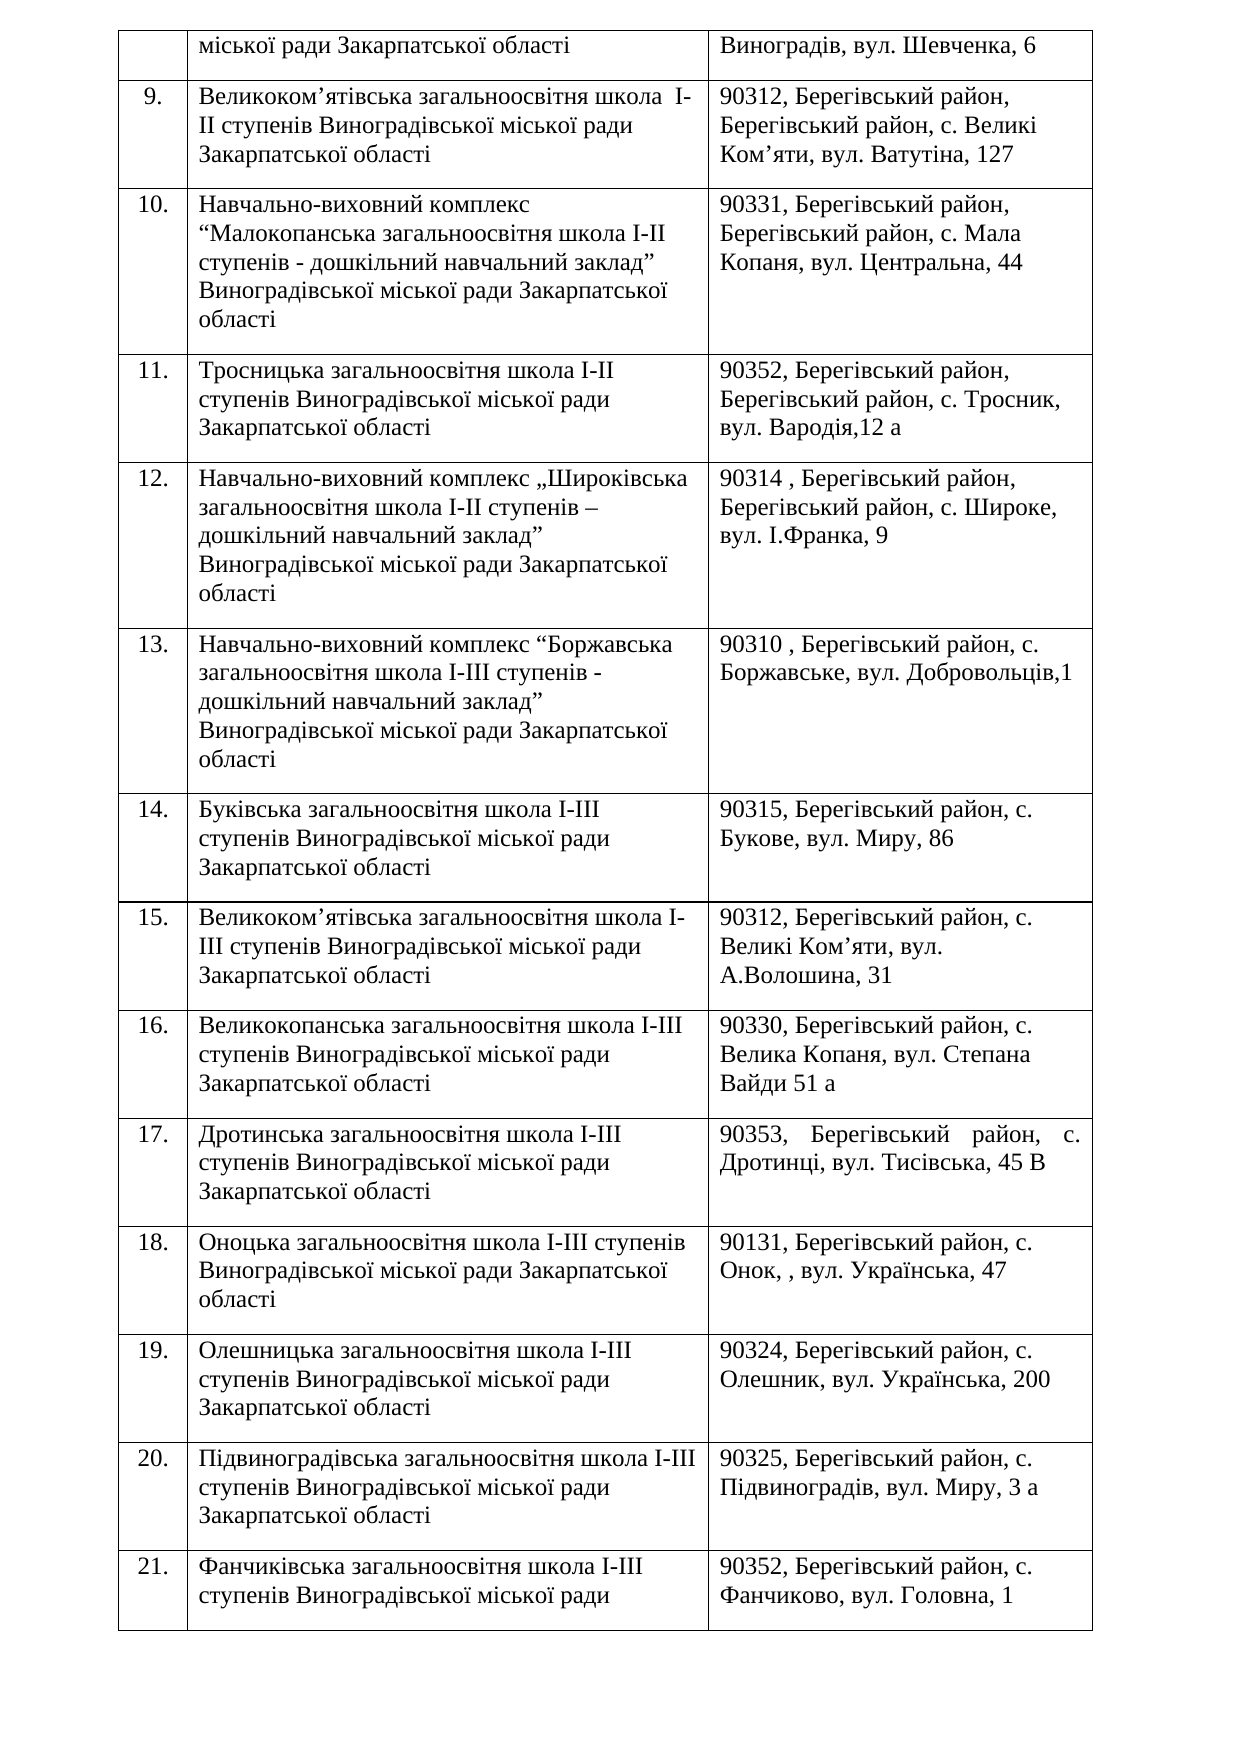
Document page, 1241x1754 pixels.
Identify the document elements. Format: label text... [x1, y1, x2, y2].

table_cell 19. [119, 1335, 187, 1442]
table_cell 16. [119, 1011, 187, 1118]
table_cell Великоком’ятівська загальноосвітня школа І-ІІІ ступенів Виноградівської міської ради Закарпатської області [188, 903, 708, 1009]
table_cell Підвиноградівська загальноосвітня школа І-ІІІ ступенів Виноградівської міської ради Закарпатської області [188, 1443, 708, 1550]
table_cell Дротинська загальноосвітня школа І-ІІІ ступенів Виноградівської міської ради Закарпатської області [188, 1119, 708, 1226]
table_cell 13. [119, 629, 187, 793]
table_cell 90312, Берегівський район, с. Великі Ком’яти, вул. А.Волошина, 31 [709, 903, 1092, 1009]
table_cell 90325, Берегівський район, с. Підвиноградів, вул. Миру, 3 а [709, 1443, 1092, 1550]
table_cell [709, 1551, 1092, 1629]
table_cell 14. [119, 794, 187, 901]
table_cell 90314 , Берегівський район, Берегівський район, с. Широке, вул. І.Франка, 9 [709, 463, 1092, 628]
table_cell 90310 , Берегівський район, с. Боржавське, вул. Добровольців,1 [709, 629, 1092, 793]
table_cell 90324, Берегівський район, с. Олешник, вул. Українська, 200 [709, 1335, 1092, 1442]
table_cell 10. [119, 189, 187, 354]
table_cell Великокопанська загальноосвітня школа І-ІІІ ступенів Виноградівської міської ради Закарпатської області [188, 1011, 708, 1118]
table_cell Навчально-виховний комплекс “Боржавська загальноосвітня школа І-ІІІ ступенів - дошкільний навчальний заклад” Виноградівської міської ради Закарпатської області [188, 629, 708, 793]
table_cell 90315, Берегівський район, с. Букове, вул. Миру, 86 [709, 794, 1092, 901]
table_cell 8. [119, 31, 187, 80]
table_cell Олешницька загальноосвітня школа І-ІІІ ступенів Виноградівської міської ради Закарпатської області [188, 1335, 708, 1442]
table_cell 17. [119, 1119, 187, 1226]
table_cell 90331, Берегівський район, Берегівський район, с. Мала Копаня, вул. Центральна, 44 [709, 189, 1092, 354]
table_cell Буківська загальноосвітня школа І-ІІІ ступенів Виноградівської міської ради Закарпатської області [188, 794, 708, 901]
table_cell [188, 1551, 708, 1629]
table_cell 12. [119, 463, 187, 628]
table_cell 15. [119, 903, 187, 1009]
table_cell Великоком’ятівська загальноосвітня школа І-ІІ ступенів Виноградівської міської ради Закарпатської області [188, 81, 708, 188]
table_cell 20. [119, 1443, 187, 1550]
table_cell 90352, Берегівський район, Берегівський район, с. Тросник, вул. Вародія,12 а [709, 355, 1092, 462]
table_cell Тросницька загальноосвітня школа І-ІІ ступенів Виноградівської міської ради Закарпатської області [188, 355, 708, 462]
table_cell Оноцька загальноосвітня школа І-ІІІ ступенів Виноградівської міської ради Закарпатської області [188, 1227, 708, 1334]
table_cell Навчально-виховний комплекс „Широківська загальноосвітня школа І-ІІ ступенів – дошкільний навчальний заклад” Виноградівської міської ради Закарпатської області [188, 463, 708, 628]
table_cell 18. [119, 1227, 187, 1334]
table_cell Навчально-виховний комплекс “Малокопанська загальноосвітня школа І-ІІ ступенів - дошкільний навчальний заклад” Виноградівської міської ради Закарпатської області [188, 189, 708, 354]
table_cell 90353, Берегівський район, с. Дротинці, вул. Тисівська, 45 В [709, 1119, 1092, 1226]
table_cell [188, 31, 708, 80]
table_cell 9. [119, 81, 187, 188]
table_cell 90131, Берегівський район, с. Онок, , вул. Українська, 47 [709, 1227, 1092, 1334]
table_cell 90312, Берегівський район, Берегівський район, с. Великі Ком’яти, вул. Ватутіна, 127 [709, 81, 1092, 188]
table_cell 21. [119, 1551, 187, 1629]
table_cell 11. [119, 355, 187, 462]
table_cell 90330, Берегівський район, с. Велика Копаня, вул. Степана Вайди 51 а [709, 1011, 1092, 1118]
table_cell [709, 31, 1092, 80]
